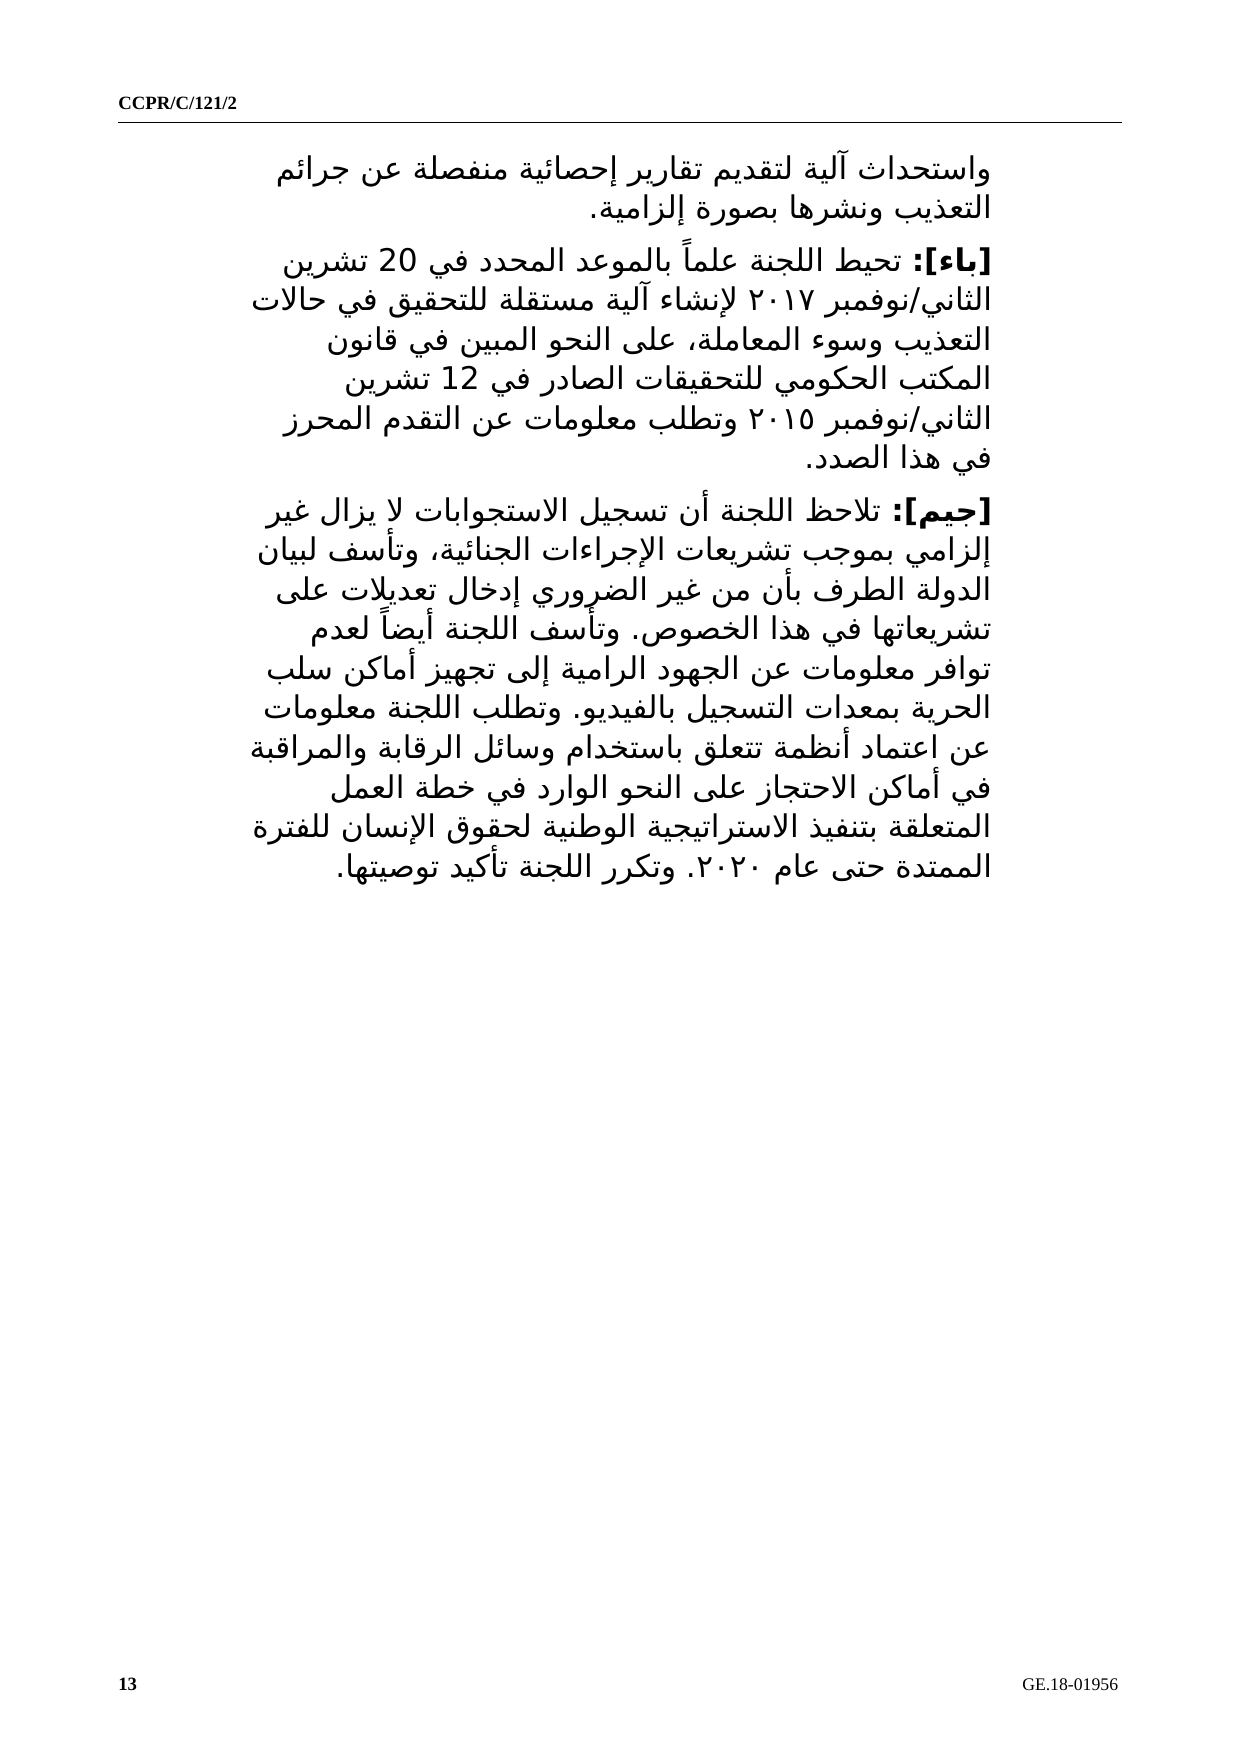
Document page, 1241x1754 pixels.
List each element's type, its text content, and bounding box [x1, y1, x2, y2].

text [باء]: تحيط اللجنة علماً بالموعد المحدد في 20 تشرين الثاني/نوفمبر ٢٠١٧ لإنشاء آلية مستقلة للتحقيق في حالات التعذيب وسوء المعاملة، على النحو المبين في قانون المكتب الحكومي للتحقيقات الصادر في 12 تشرين الثاني/نوفمبر ٢٠١٥ وتطلب معلومات عن التقدم المحرز في هذا الصدد. [248, 239, 992, 477]
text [248, 148, 992, 227]
text [جيم]: تلاحظ اللجنة أن تسجيل الاستجوابات لا يزال غير إلزامي بموجب تشريعات الإجراءات الجنائية، وتأسف لبيان الدولة الطرف بأن من غير الضروري إدخال تعديلات على تشريعاتها في هذا الخصوص. وتأسف اللجنة أيضاً لعدم توافر معلومات عن الجهود الرامية إلى تجهيز أماكن سلب الحرية بمعدات التسجيل بالفيديو. وتطلب اللجنة معلومات عن اعتماد أنظمة تتعلق باستخدام وسائل الرقابة والمراقبة في أماكن الاحتجاز على النحو الوارد في خطة العمل المتعلقة بتنفيذ الاستراتيجية الوطنية لحقوق الإنسان للفترة الممتدة حتى عام ٢٠٢٠. وتكرر اللجنة تأكيد توصيتها. [248, 489, 992, 885]
